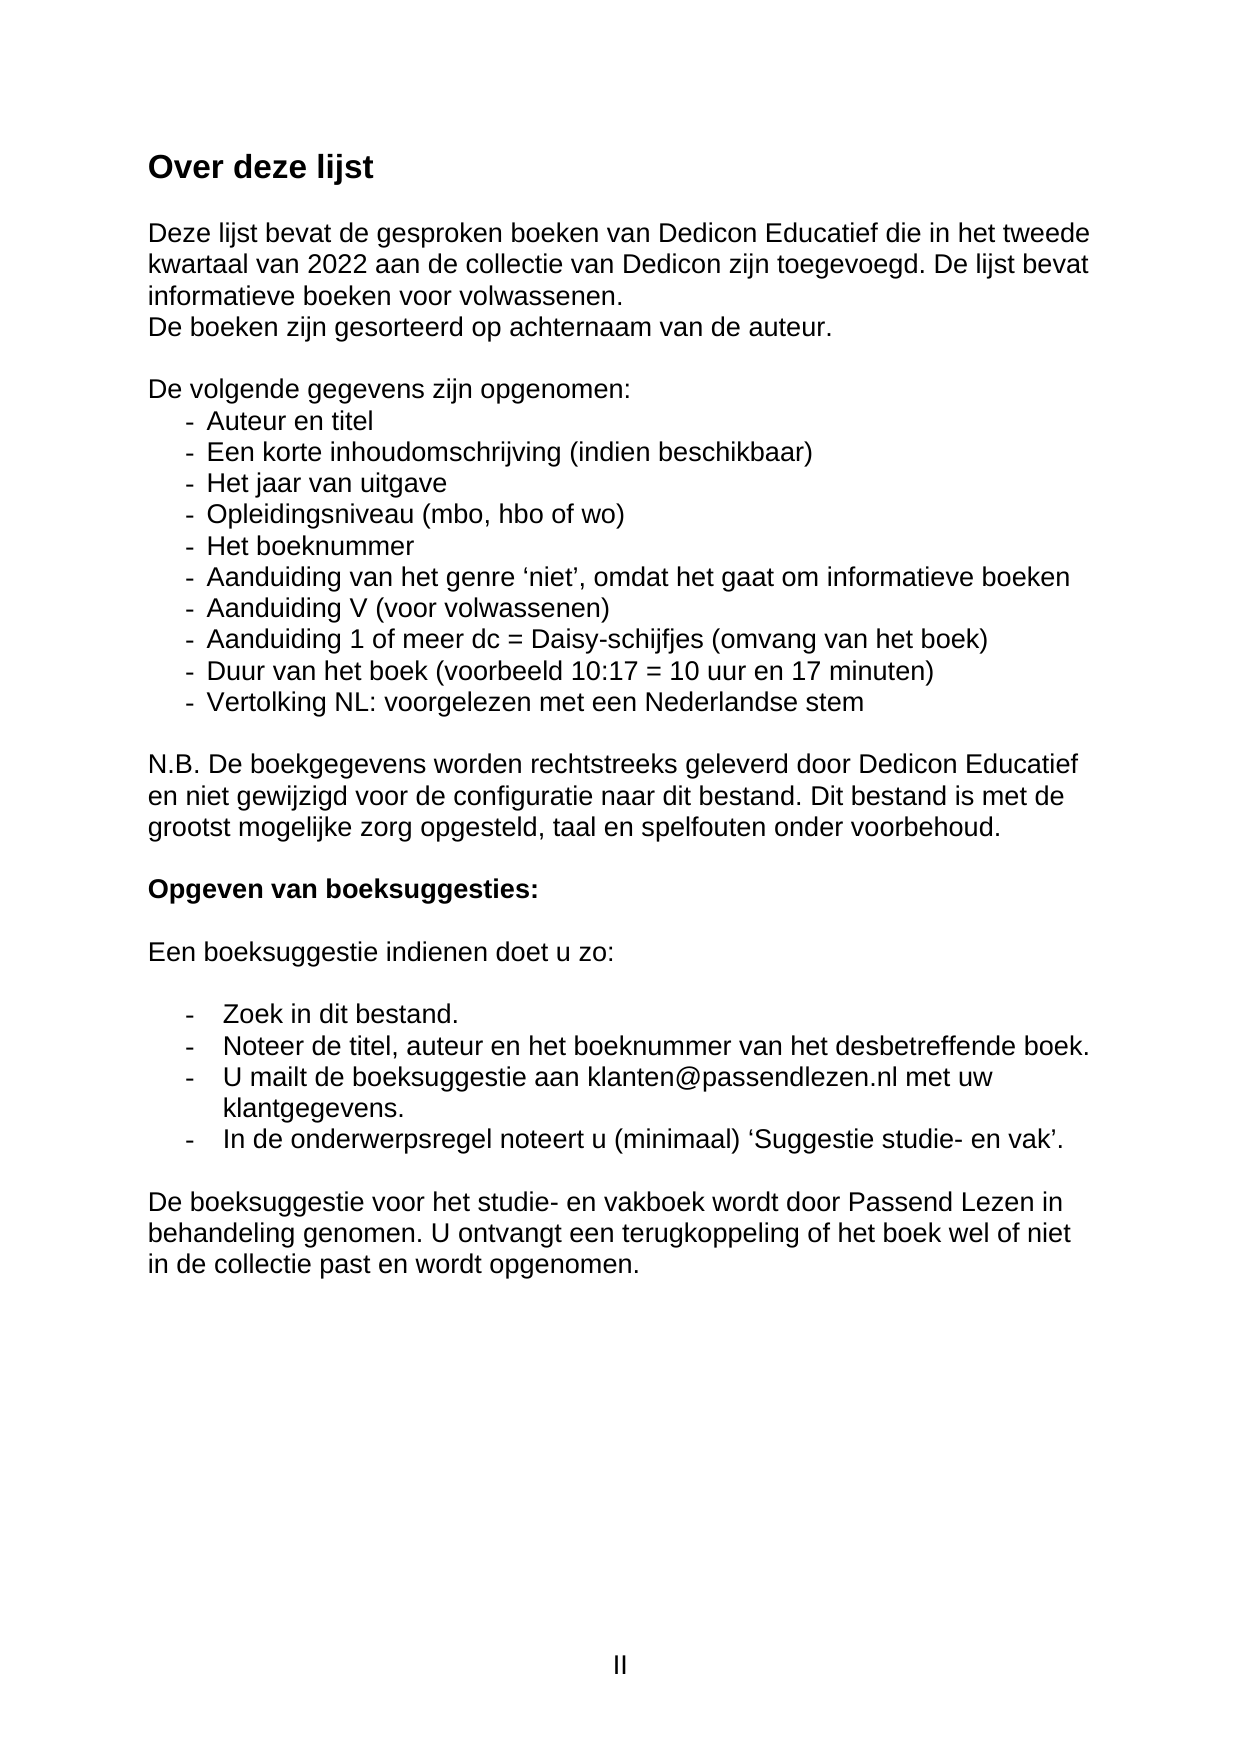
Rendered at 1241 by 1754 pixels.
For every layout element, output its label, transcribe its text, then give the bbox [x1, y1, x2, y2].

list In de onderwerpsregel noteert u (minimaal) ‘Suggestie studie- en vak’. [185, 1123, 1093, 1155]
text De volgende gegevens zijn opgenomen: [148, 373, 1093, 405]
list Vertolking NL: voorgelezen met een Nederlandse stem [185, 686, 1093, 717]
list Aanduiding 1 of meer dc = Daisy-schijfjes (omvang van het boek) [185, 623, 1093, 655]
text Een boeksuggestie indienen doet u zo: [148, 936, 1093, 967]
text De boeken zijn gesorteerd op achternaam van de auteur. [148, 311, 1093, 342]
list Auteur en titel [185, 405, 1093, 436]
text De boeksuggestie voor het studie- en vakboek wordt door Passend Lezen in behandeling genomen. U ontvangt een terugkoppeling of het boek wel of niet in de collectie past en wordt opgenomen. [148, 1186, 1093, 1280]
list Een korte inhoudomschrijving (indien beschikbaar) [185, 436, 1093, 467]
list Zoek in dit bestand. [185, 998, 1093, 1030]
list Het boeknummer [185, 530, 1093, 561]
text Deze lijst bevat de gesproken boeken van Dedicon Educatief die in het tweede kwartaal van 2022 aan de collectie van Dedicon zijn toegevoegd. De lijst bevat informatieve boeken voor volwassenen. [148, 217, 1093, 311]
list Het jaar van uitgave [185, 467, 1093, 498]
text Opgeven van boeksuggesties: [148, 873, 1093, 905]
list Aanduiding van het genre ‘niet’, omdat het gaat om informatieve boeken [185, 561, 1093, 592]
text Over deze lijst [148, 148, 1093, 186]
list Aanduiding V (voor volwassenen) [185, 592, 1093, 623]
list Opleidingsniveau (mbo, hbo of wo) [185, 498, 1093, 530]
list U mailt de boeksuggestie aan klanten@passendlezen.nl met uw klantgegevens. [185, 1061, 1093, 1123]
list Noteer de titel, auteur en het boeknummer van het desbetreffende boek. [185, 1030, 1093, 1061]
list Duur van het boek (voorbeeld 10:17 = 10 uur en 17 minuten) [185, 655, 1093, 686]
text N.B. De boekgegevens worden rechtstreeks geleverd door Dedicon Educatief en niet gewijzigd voor de configuratie naar dit bestand. Dit bestand is met de grootst mogelijke zorg opgesteld, taal en spelfouten onder voorbehoud. [148, 748, 1093, 842]
